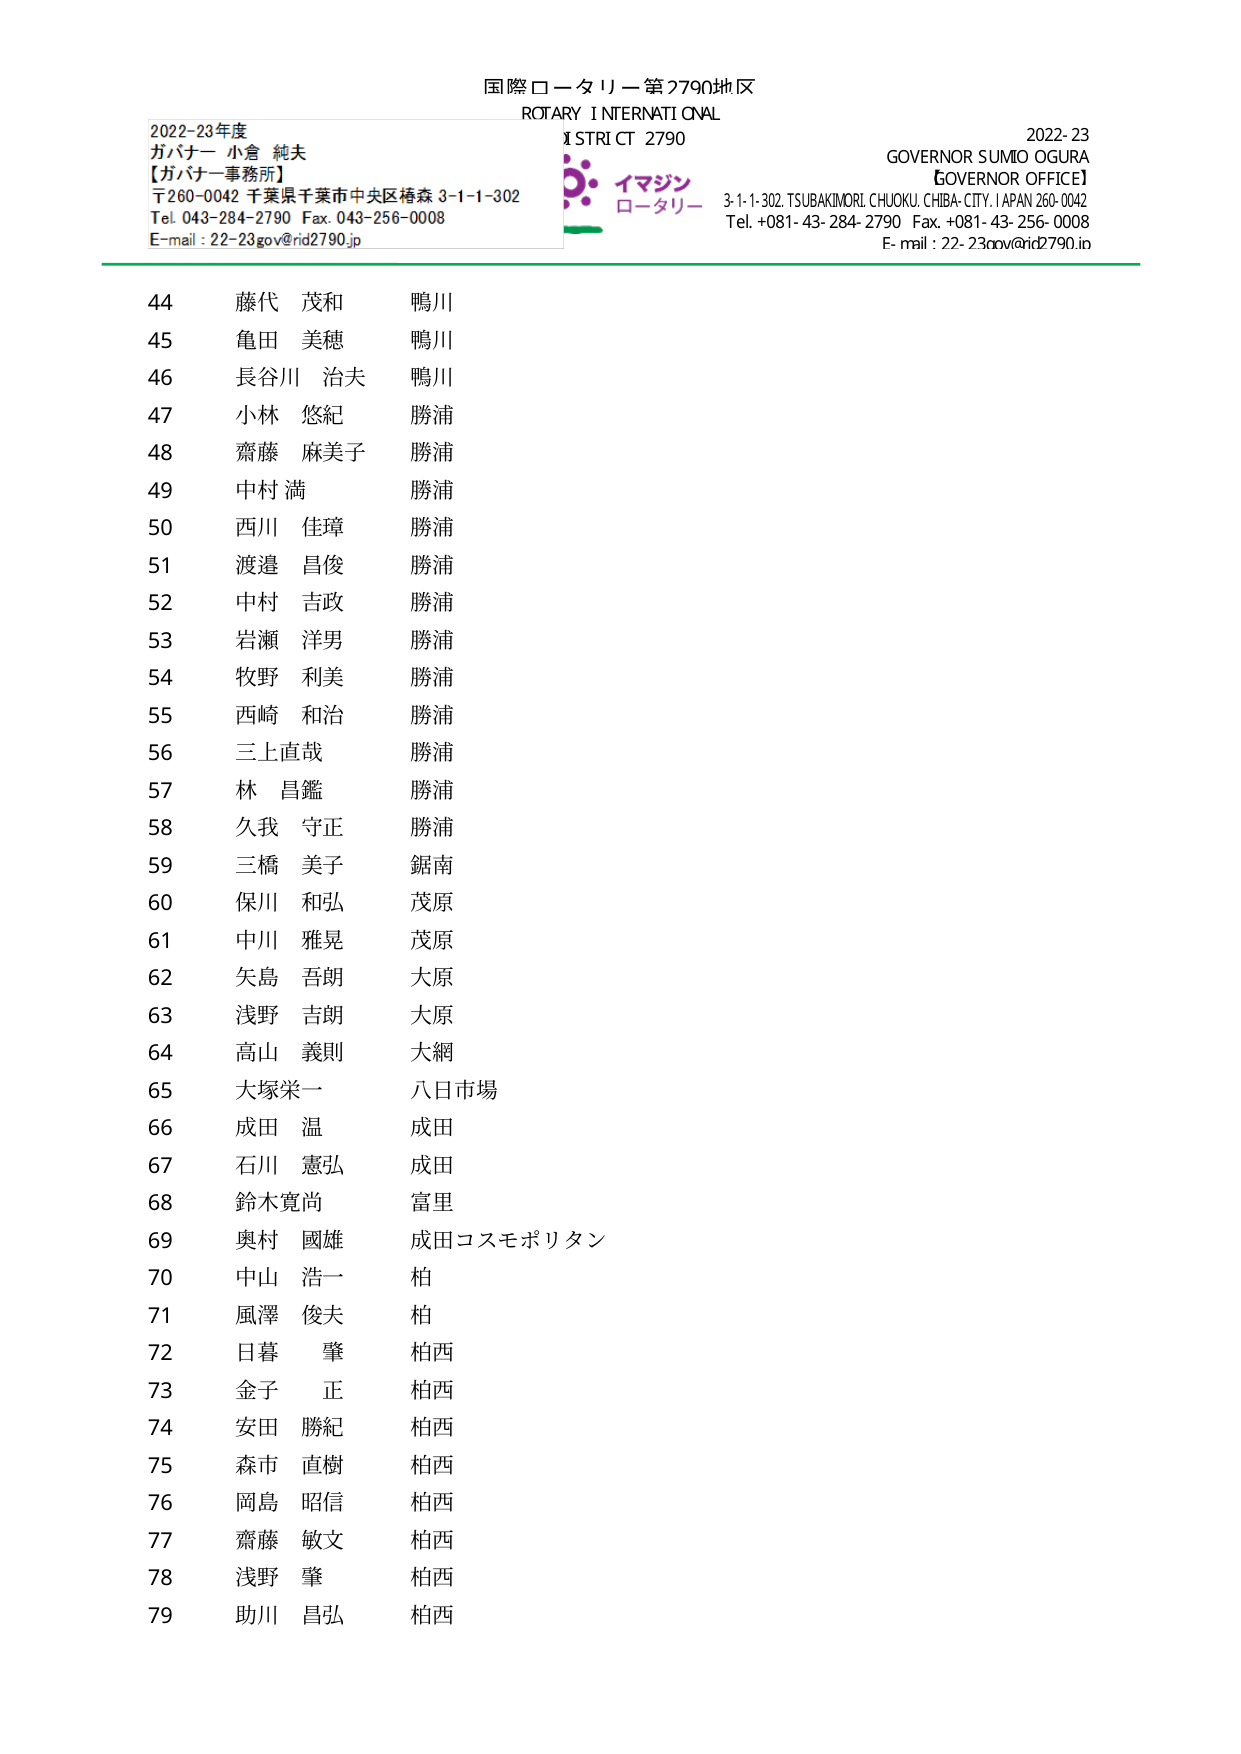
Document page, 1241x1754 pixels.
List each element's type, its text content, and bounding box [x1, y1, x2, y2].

text 50 西川 佳璋 勝浦 [148, 507, 1092, 545]
text 62 矢島 吾朗 大原 [148, 957, 1092, 995]
text 46 長谷川 治夫 鴨川 [148, 357, 1092, 395]
text 67 石川 憲弘 成田 [148, 1145, 1092, 1182]
text 63 浅野 吉朗 大原 [148, 995, 1092, 1032]
text 78 浅野 肇 柏西 [148, 1557, 1092, 1595]
text 70 中山 浩一 柏 [148, 1257, 1092, 1295]
text 73 金子 正 柏西 [148, 1370, 1092, 1407]
text 45 亀田 美穂 鴨川 [148, 320, 1092, 357]
picture [147, 118, 702, 250]
text 59 三橋 美子 鋸南 [148, 845, 1092, 882]
text 48 齋藤 麻美子 勝浦 [148, 432, 1092, 470]
text 52 中村 吉政 勝浦 [148, 582, 1092, 620]
text 53 岩瀬 洋男 勝浦 [148, 620, 1092, 657]
text 68 鈴木寛尚 富里 [148, 1182, 1092, 1220]
text 54 牧野 利美 勝浦 [148, 657, 1092, 695]
text 79 助川 昌弘 柏西 [148, 1595, 1092, 1632]
text 47 小林 悠紀 勝浦 [148, 395, 1092, 432]
text 69 奥村 國雄 成田コスモポリタン [148, 1220, 1092, 1257]
text 77 齋藤 敏文 柏西 [148, 1520, 1092, 1557]
text 58 久我 守正 勝浦 [148, 807, 1092, 845]
text 72 日暮 肇 柏西 [148, 1332, 1092, 1370]
text 56 三上直哉 勝浦 [148, 732, 1092, 770]
text 61 中川 雅晃 茂原 [148, 920, 1092, 957]
text 44 藤代 茂和 鴨川 [148, 282, 1092, 320]
text 66 成田 温 成田 [148, 1107, 1092, 1145]
text 64 高山 義則 大網 [148, 1032, 1092, 1070]
text 55 西崎 和治 勝浦 [148, 695, 1092, 732]
text 51 渡邉 昌俊 勝浦 [148, 545, 1092, 582]
text 60 保川 和弘 茂原 [148, 882, 1092, 920]
text 76 岡島 昭信 柏西 [148, 1482, 1092, 1520]
text 71 風澤 俊夫 柏 [148, 1295, 1092, 1332]
text 65 大塚栄一 八日市場 [148, 1070, 1092, 1107]
text 75 森市 直樹 柏西 [148, 1445, 1092, 1482]
text 74 安田 勝紀 柏西 [148, 1407, 1092, 1445]
text 49 中村 満 勝浦 [148, 470, 1092, 507]
text 57 林 昌鑑 勝浦 [148, 770, 1092, 807]
